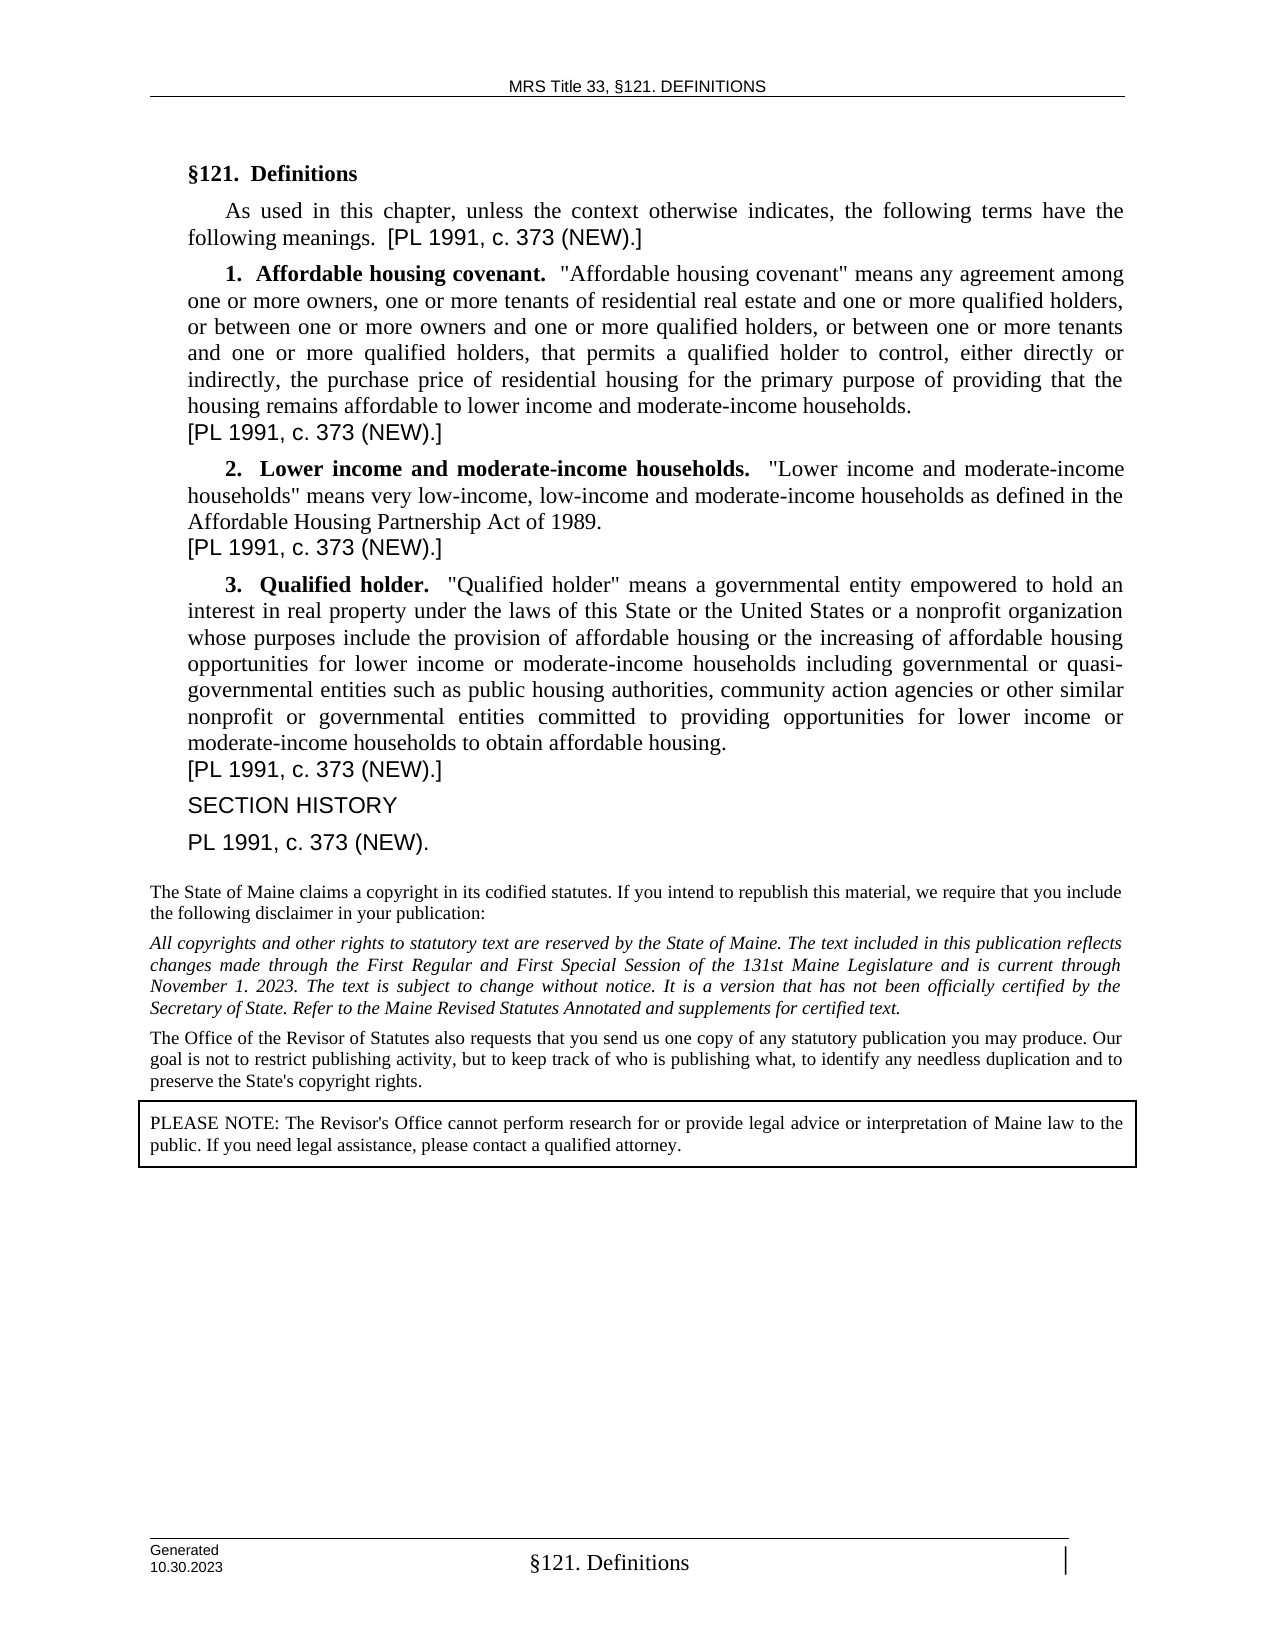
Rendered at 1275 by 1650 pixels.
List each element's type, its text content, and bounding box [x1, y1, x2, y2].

text PLEASE NOTE: The Revisor's Office cannot perform research for or provide legal advice or interpretation of Maine law to the public. If you need legal assistance, please contact a qualified attorney. [140, 1102, 1135, 1166]
text 2. Lower income and moderate-income households. "Lower income and moderate-income households" means very low-income, low-income and moderate-income households as defined in the Affordable Housing Partnership Act of 1989. [187, 455, 1125, 534]
text As used in this chapter, unless the context otherwise indicates, the following terms have the following meanings. [PL 1991, c. 373 (NEW).] [187, 197, 1125, 250]
text The Office of the Revisor of Statutes also requests that you send us one copy of any statutory publication you may produce. Our goal is not to restrict publishing activity, but to keep track of who is publishing what, to identify any needless duplication and to preserve the State's copyright rights. [150, 1027, 1125, 1091]
text 1. Affordable housing covenant. "Affordable housing covenant" means any agreement among one or more owners, one or more tenants of residential real estate and one or more qualified holders, or between one or more owners and one or more qualified holders, or between one or more tenants and one or more qualified holders, that permits a qualified holder to control, either directly or indirectly, the purchase price of residential housing for the primary purpose of providing that the housing remains affordable to lower income and moderate-income households. [187, 260, 1125, 418]
text SECTION HISTORY [187, 792, 1125, 819]
text [PL 1991, c. 373 (NEW).] [187, 534, 1125, 561]
text [PL 1991, c. 373 (NEW).] [187, 756, 1125, 782]
text All copyrights and other rights to statutory text are reserved by the State of Maine. The text included in this publication reflects changes made through the First Regular and First Special Session of the 131st Maine Legislature and is current through November 1. 2023 . The text is subject to change without notice. It is a version that has not been officially certified by the Secretary of State. Refer to the Maine Revised Statutes Annotated and supplements for certified text. [150, 932, 1125, 1018]
text 3. Qualified holder. "Qualified holder" means a governmental entity empowered to hold an interest in real property under the laws of this State or the United States or a nonprofit organization whose purposes include the provision of affordable housing or the increasing of affordable housing opportunities for lower income or moderate-income households including governmental or quasi-governmental entities such as public housing authorities, community action agencies or other similar nonprofit or governmental entities committed to providing opportunities for lower income or moderate-income households to obtain affordable housing. [187, 571, 1125, 756]
text [PL 1991, c. 373 (NEW).] [187, 418, 1125, 445]
text §121. Definitions [187, 160, 1125, 187]
text The State of Maine claims a copyright in its codified statutes. If you intend to republish this material, we require that you include the following disclaimer in your publication: [150, 881, 1125, 924]
text PL 1991, c. 373 (NEW). [187, 829, 1125, 856]
